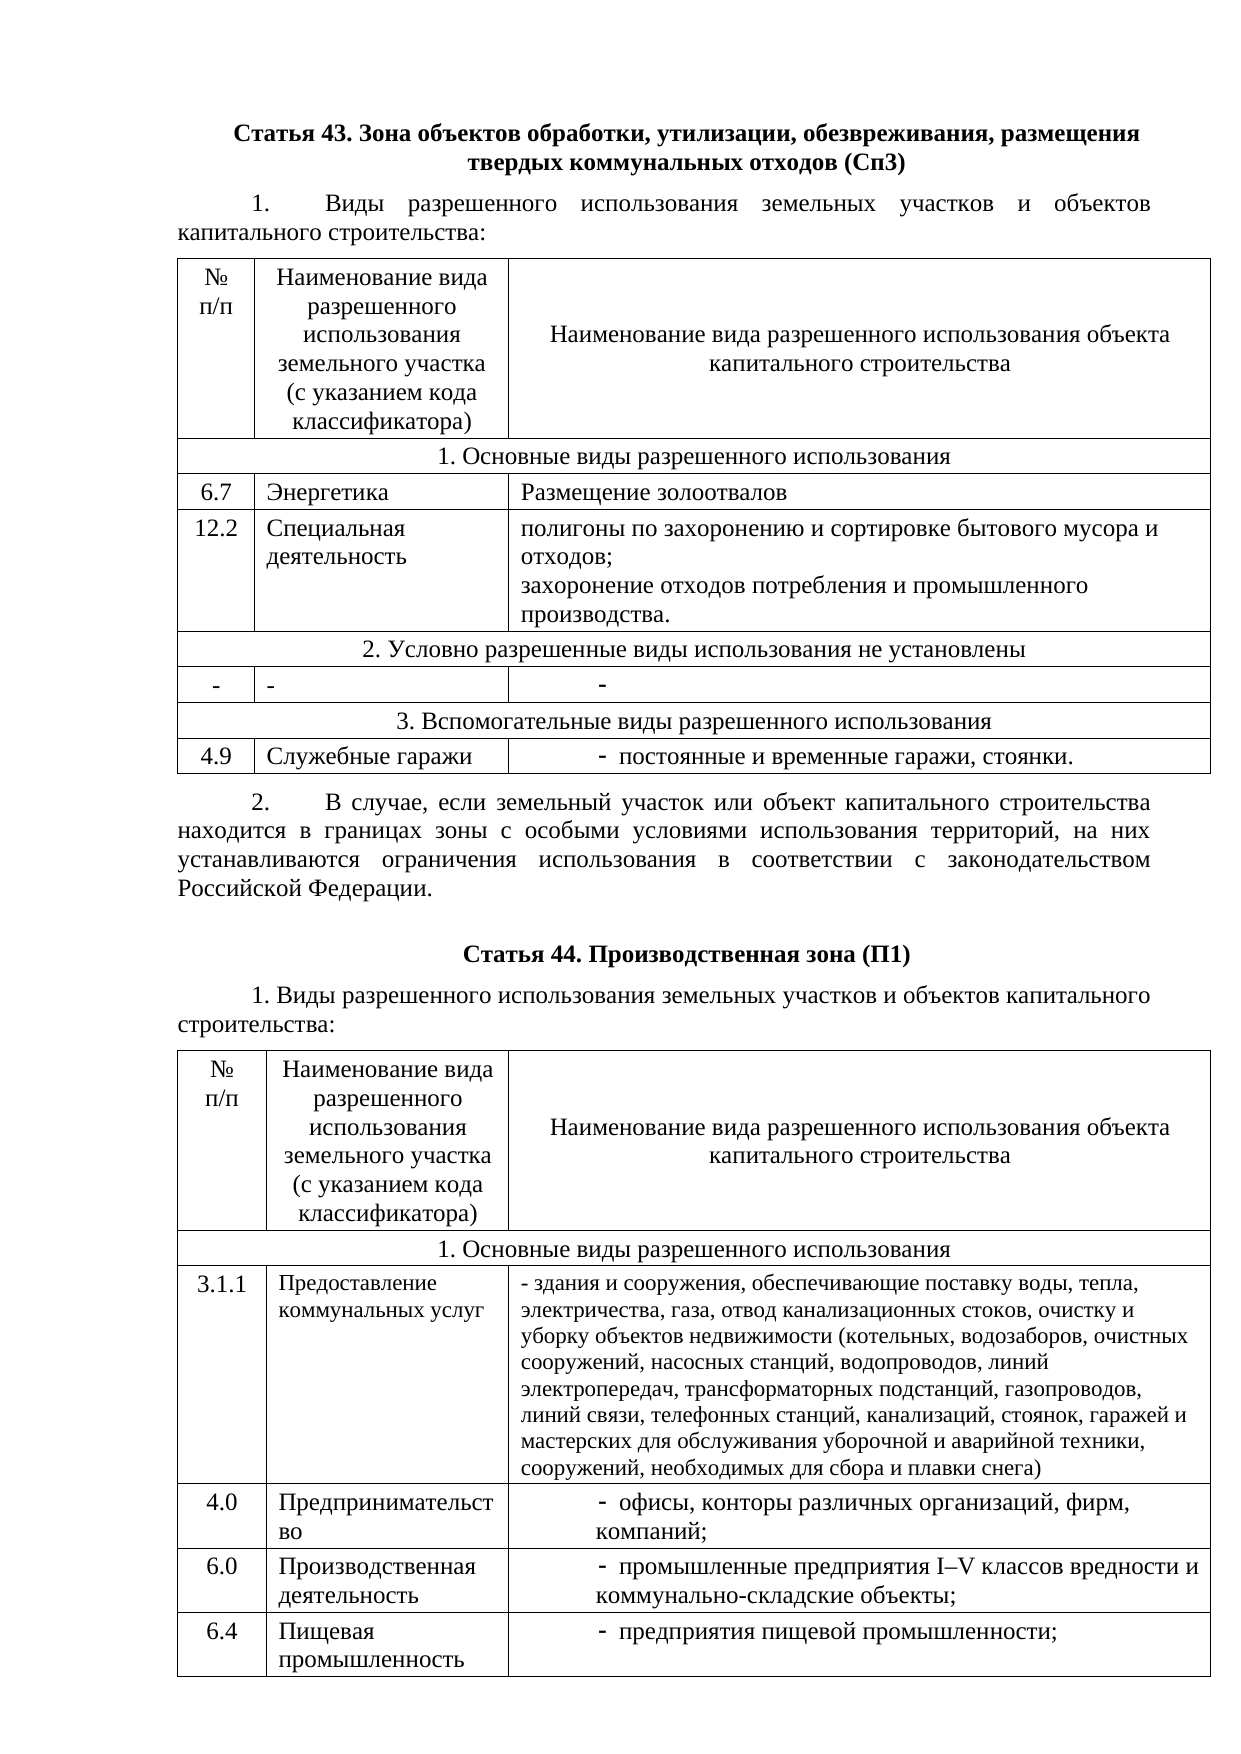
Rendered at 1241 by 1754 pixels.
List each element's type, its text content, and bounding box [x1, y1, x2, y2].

table_header Наименование вида разрешенного использования объекта капитального строительства [509, 259, 1210, 437]
table_cell - здания и сооружения, обеспечивающие поставку воды, тепла, электричества, газа, отвод канализационных стоков, очистку и уборку объектов недвижимости (котельных, водозаборов, очистных сооружений, насосных станций, водопроводов, линий электропередач, трансформаторных подстанций, газопроводов, линий связи, телефонных станций, канализаций, стоянок, гаражей и мастерских для обслуживания уборочной и аварийной техники, сооружений, необходимых для сбора и плавки снега) [509, 1266, 1210, 1483]
table_cell Специальная деятельность [255, 510, 508, 631]
table_cell Предоставление коммунальных услуг [267, 1266, 508, 1483]
list Производственная зона (П1) [222, 939, 1152, 968]
list В случае, если земельный участок или объект капитального строительства находится в границах зоны с особыми условиями использования территорий, на них устанавливаются ограничения использования в соответствии с законодательством Российской Федерации. [177, 787, 1152, 902]
table_cell предприятия пищевой промышленности; [509, 1613, 1210, 1676]
table_cell Пищевая промышленность [267, 1613, 508, 1676]
table_cell - [255, 667, 508, 702]
table_cell 6.4 [178, 1613, 266, 1676]
table_cell 12.2 [178, 510, 254, 631]
list Виды разрешенного использования земельных участков и объектов капитального строительства: [177, 188, 1152, 246]
table_header Наименование вида разрешенного использования земельного участка (с указанием кода классификатора) [267, 1051, 508, 1230]
table_cell полигоны по захоронению и сортировке бытового мусора и отходов; захоронение отходов потребления и промышленного производства. [509, 510, 1210, 631]
table_header № п/п [178, 1051, 266, 1230]
list Зона объектов обработки, утилизации, обезвреживания, размещения твердых коммунальных отходов (Сп3) [222, 118, 1152, 176]
table_cell [509, 667, 1210, 702]
table_cell Производственная деятельность [267, 1549, 508, 1612]
table_cell Энергетика [255, 474, 508, 509]
table_cell 4.9 [178, 739, 254, 773]
table_cell 3. Вспомогательные виды разрешенного использования [178, 703, 1210, 737]
table_cell офисы, конторы различных организаций, фирм, компаний; [509, 1484, 1210, 1547]
table_cell 3.1.1 [178, 1266, 266, 1483]
table_header Наименование вида разрешенного использования земельного участка (с указанием кода классификатора) [255, 259, 508, 437]
table_cell постоянные и временные гаражи, стоянки. [509, 739, 1210, 773]
table_cell 4.0 [178, 1484, 266, 1547]
table_cell Размещение золоотвалов [509, 474, 1210, 509]
table_cell Основные виды разрешенного использования [178, 1231, 1210, 1265]
table_cell - [178, 667, 254, 702]
table_cell 1. Основные виды разрешенного использования [178, 439, 1210, 473]
table_cell Служебные гаражи [255, 739, 508, 773]
table_cell Предпринимательство [267, 1484, 508, 1547]
list Виды разрешенного использования земельных участков и объектов капитального строительства: [177, 980, 1152, 1038]
table_cell 6.0 [178, 1549, 266, 1612]
table_header Наименование вида разрешенного использования объекта капитального строительства [509, 1051, 1210, 1230]
table_cell 2. Условно разрешенные виды использования не установлены [178, 632, 1210, 666]
table_cell промышленные предприятия I–V классов вредности и коммунально-складские объекты; [509, 1549, 1210, 1612]
table_cell 6.7 [178, 474, 254, 509]
table_header № п/п [178, 259, 254, 437]
